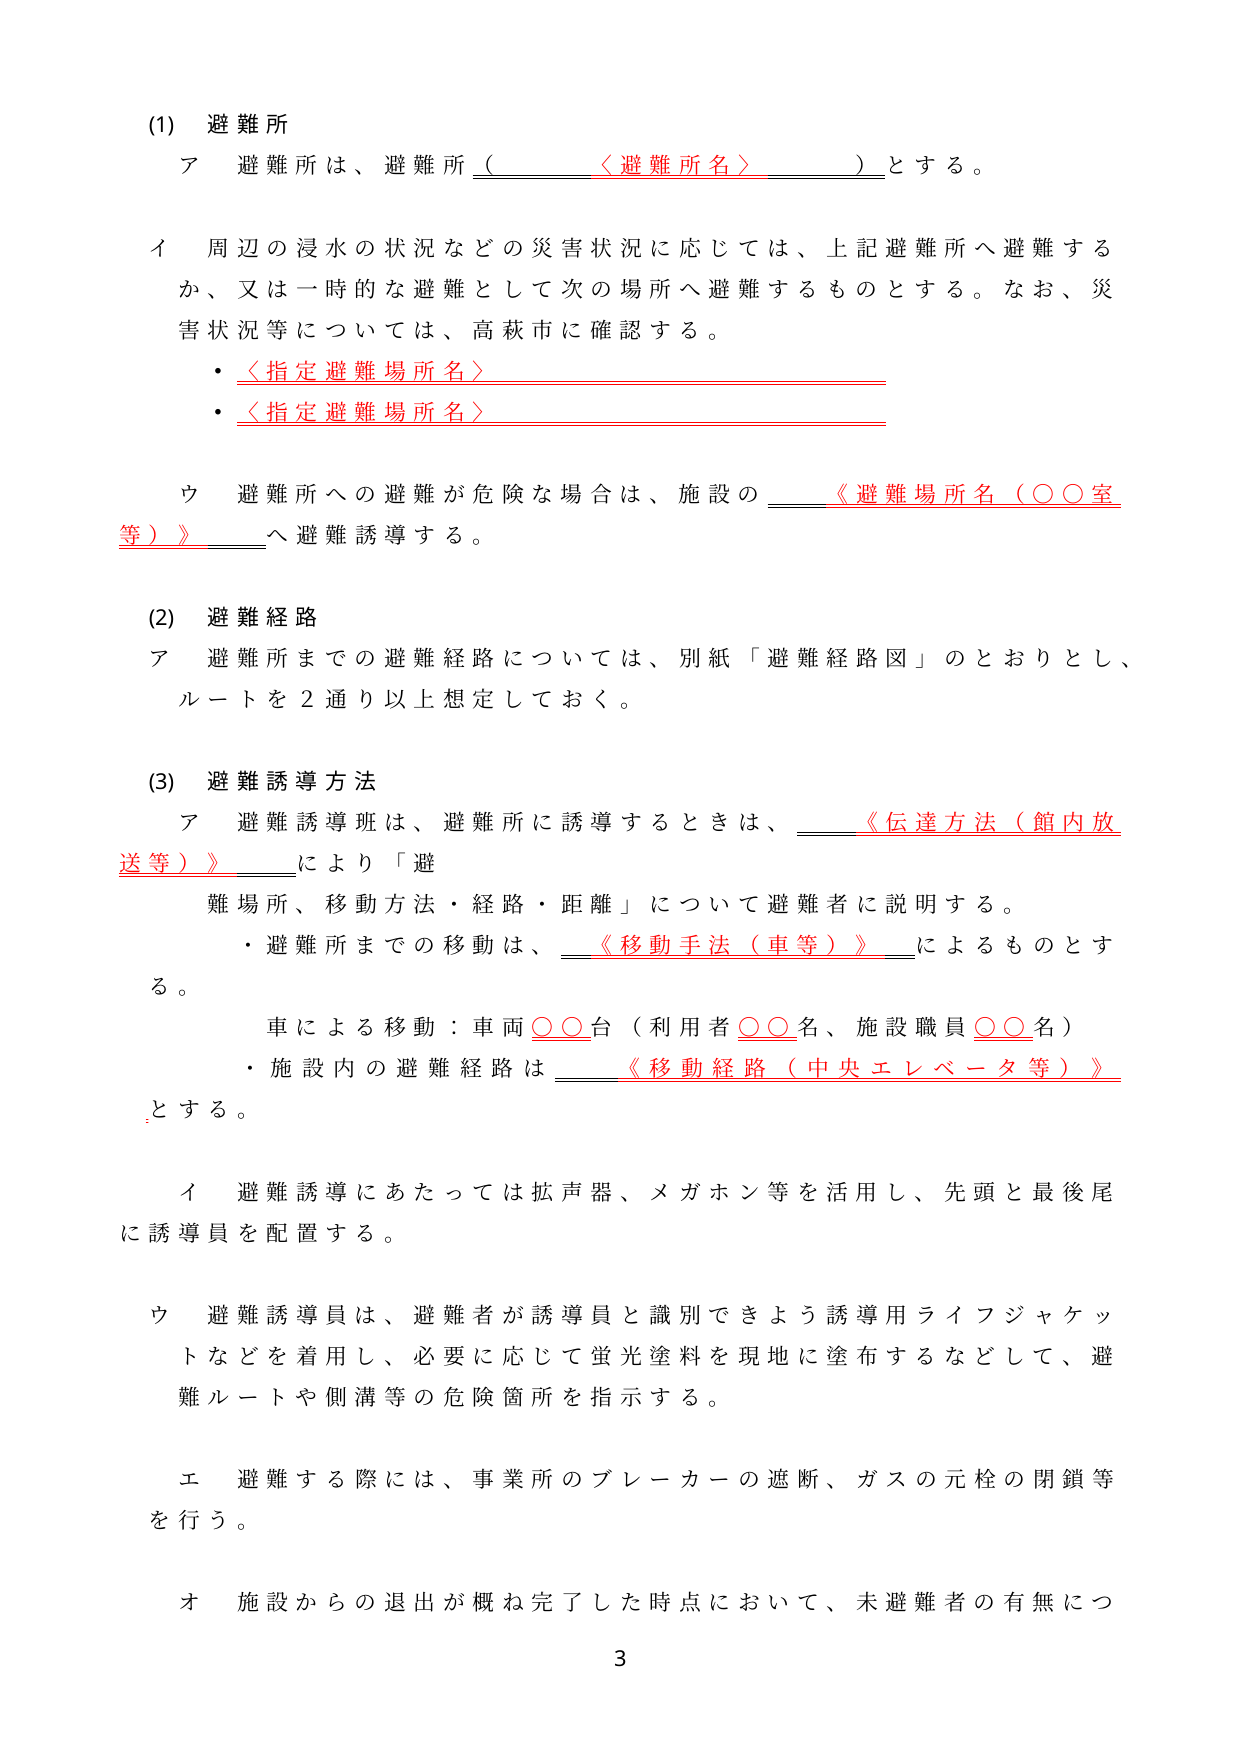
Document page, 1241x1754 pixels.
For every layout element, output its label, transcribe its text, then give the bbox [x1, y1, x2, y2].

text ・避難所までの移動は、 《移動手法（車等）》 によるものとする。 [146, 924, 1121, 1006]
text エ 避難する際には、事業所のブレーカーの遮断、ガスの元栓の閉鎖等を行う。 [119, 1457, 1121, 1539]
text ア 避難所は、避難所（ 〈避難所名〉 ）とする。 [119, 144, 1121, 185]
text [119, 1580, 1121, 1621]
text (3) 避難誘導方法 [119, 759, 1121, 801]
text ・〈指定避難場所名〉 [181, 349, 1121, 390]
text ウ 避難所への避難が危険な場合は、施設の 《避難場所名（〇〇室等）》 へ避難誘導する。 [119, 472, 1121, 554]
text 難場所、移動方法・経路・距離」について避難者に説明する。 [146, 883, 1121, 924]
text ・施設内の避難経路は 《移動経路（中央エレベータ等）》 とする。 [146, 1047, 1121, 1129]
text 車による移動：車両〇〇台（利用者〇〇名、施設職員〇〇名） [146, 1006, 1121, 1047]
text (2) 避難経路 [119, 595, 1121, 636]
text ウ 避難誘導員は、避難者が誘導員と識別できよう誘導用ライフジャケットなどを着用し、必要に応じて蛍光塗料を現地に塗布するなどして、避難ルートや側溝等の危険箇所を指示する。 [148, 1293, 1121, 1416]
text ア 避難誘導班は、避難所に誘導するときは、 《伝達方法（館内放送等）》 により「避 [119, 801, 1121, 883]
text ・〈指定避難場所名〉 [181, 390, 1121, 431]
text イ 避難誘導にあたっては拡声器、メガホン等を活用し、先頭と最後尾に誘導員を配置する。 [119, 1170, 1121, 1252]
text イ 周辺の浸水の状況などの災害状況に応じては、上記避難所へ避難するか、又は一時的な避難として次の場所へ避難するものとする。なお、災害状況等については、高萩市に確認する。 [148, 226, 1121, 349]
text ア 避難所までの避難経路については、別紙「避難経路図」のとおりとし、ルートを２通り以上想定しておく。 [148, 636, 1121, 718]
text (1) 避難所 [132, 103, 1121, 144]
